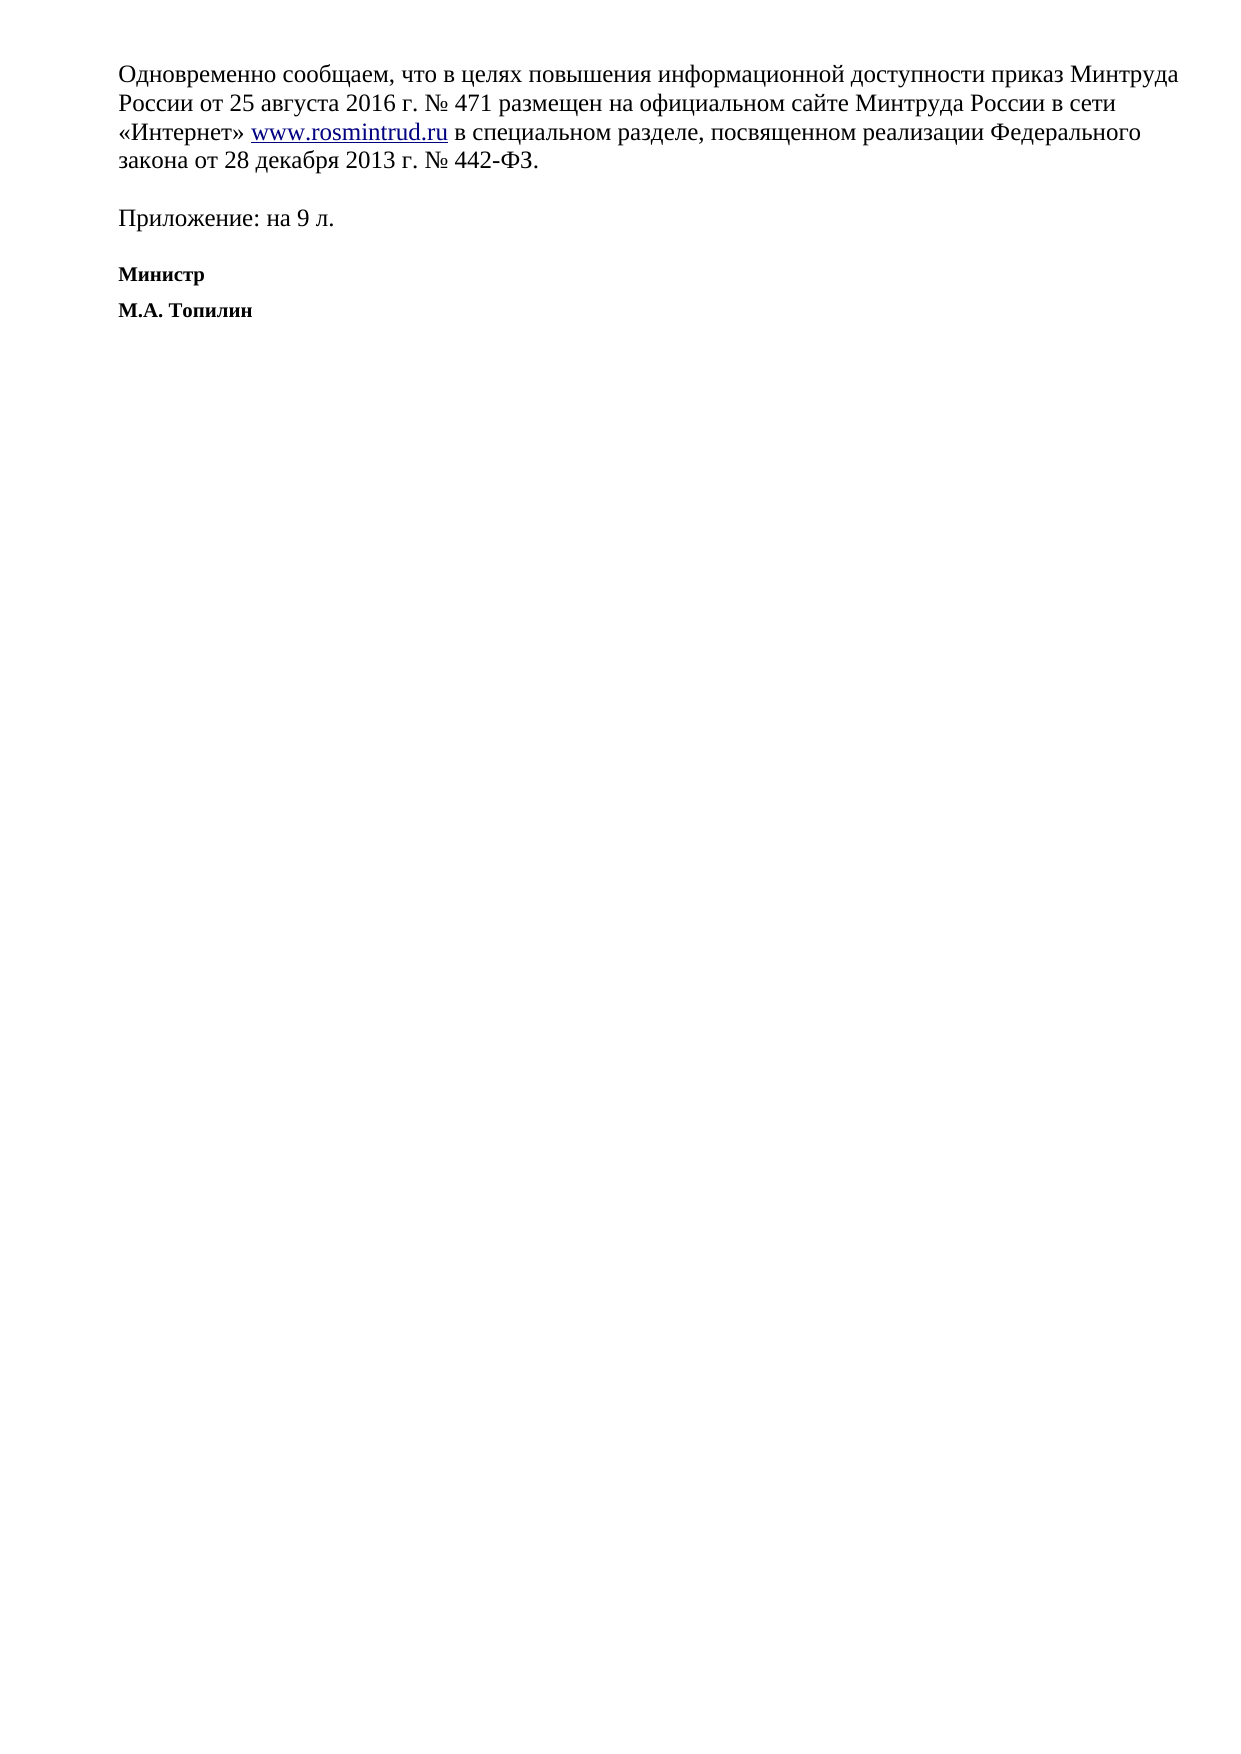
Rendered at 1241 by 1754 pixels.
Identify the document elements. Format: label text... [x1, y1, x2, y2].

subtitle М.А. Топилин [118, 298, 1181, 322]
text Приложение: на 9 л. [118, 203, 1181, 232]
subtitle Министр [118, 262, 1181, 286]
text Одновременно сообщаем, что в целях повышения информационной доступности приказ Минтруда России от 25 августа 2016 г. № 471 размещен на официальном сайте Минтруда России в сети «Интернет» www.rosmintrud.ru в специальном разделе, посвященном реализации Федерального закона от 28 декабря 2013 г. № 442-ФЗ. [118, 59, 1181, 174]
